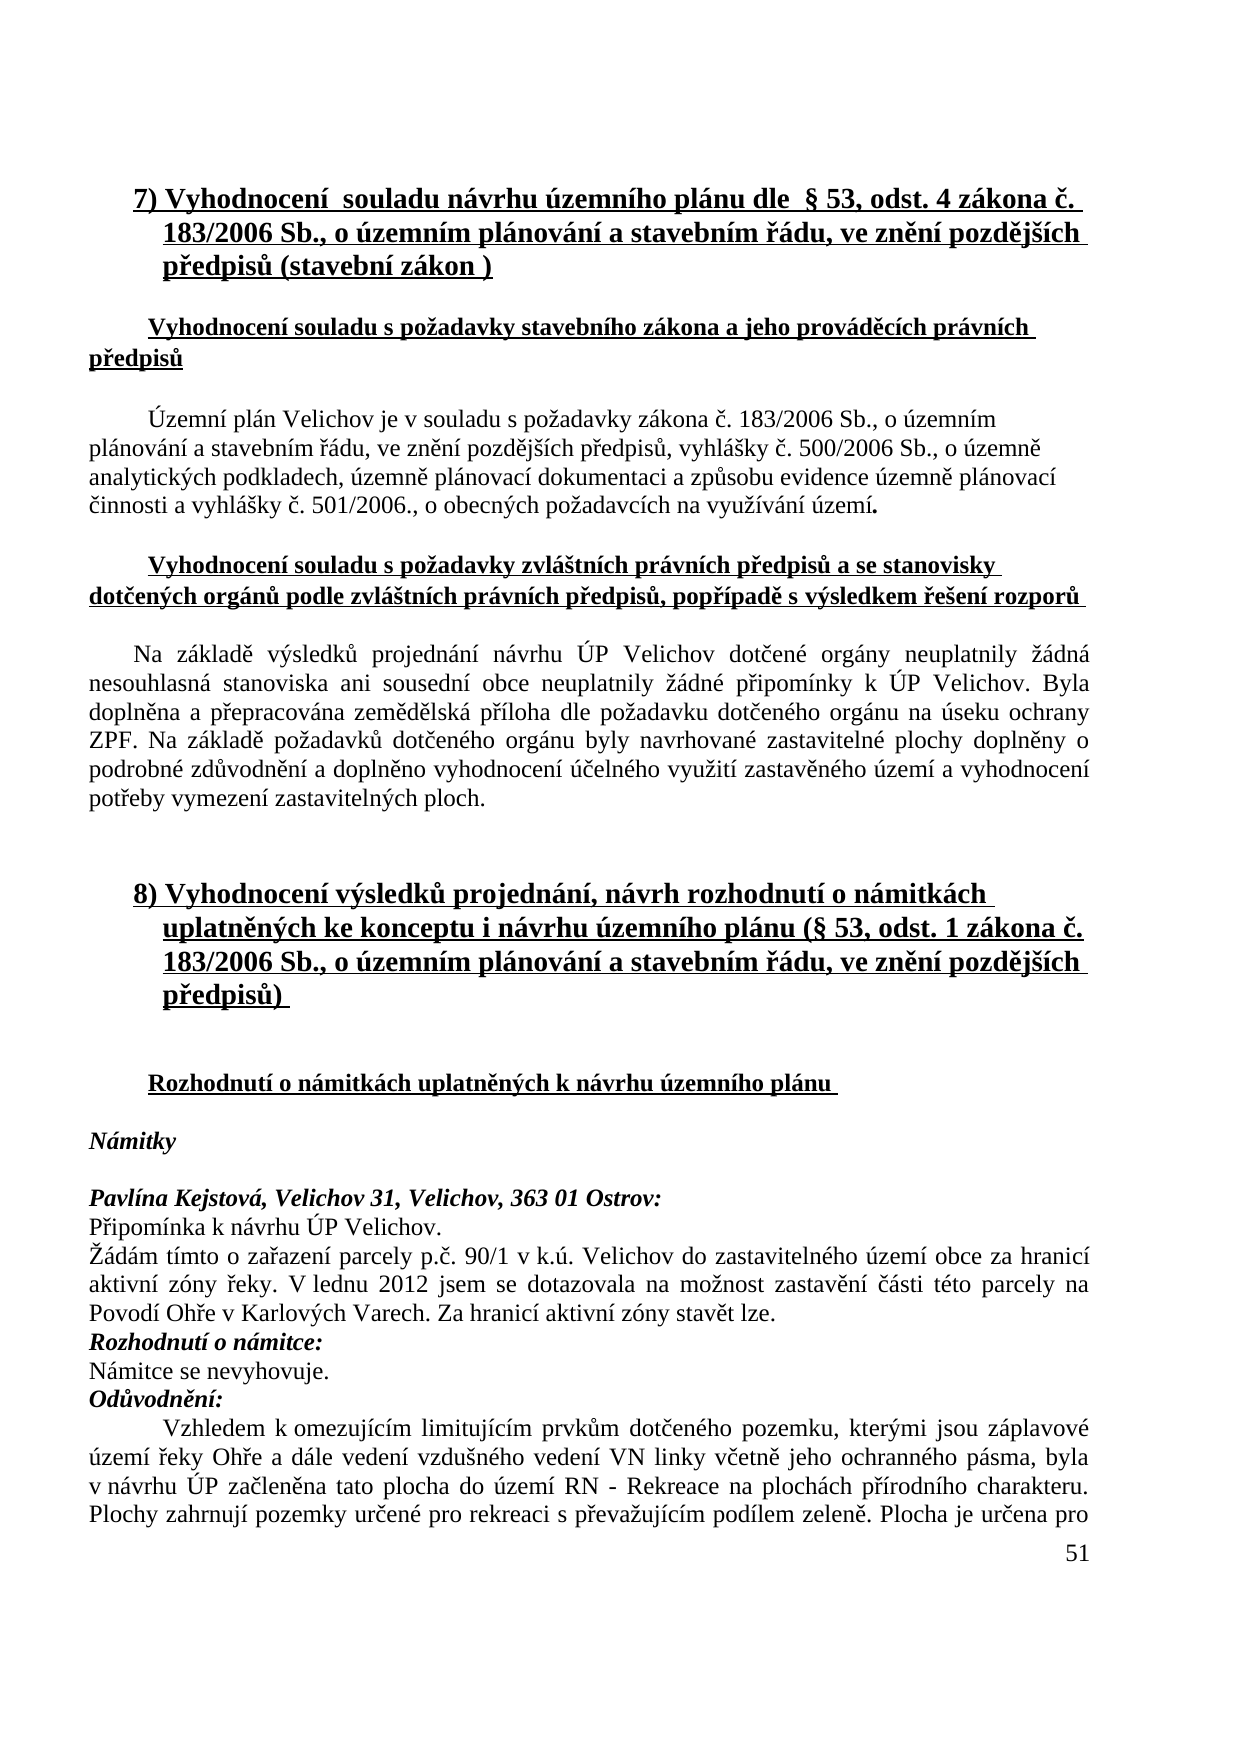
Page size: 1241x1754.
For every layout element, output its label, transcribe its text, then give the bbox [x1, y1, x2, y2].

text Žádám tímto o zařazení parcely p.č. 90/1 v k.ú. Velichov do zastavitelného území obce za hranicí aktivní zóny řeky. V lednu 2012 jsem se dotazovala na možnost zastavění části této parcely na Povodí Ohře v Karlových Varech. Za hranicí aktivní zóny stavět lze. [89, 1241, 1090, 1327]
text 7) Vyhodnocení souladu návrhu územního plánu dle § 53, odst. 4 zákona č. 183/2006 Sb., o územním plánování a stavebním řádu, ve znění pozdějších předpisů (stavební zákon ) [133, 181, 1090, 282]
text Pavlína Kejstová, Velichov 31, Velichov, 363 01 Ostrov: [89, 1183, 1090, 1212]
text Rozhodnutí o námitce: [89, 1327, 1090, 1356]
text Odůvodnění: [89, 1384, 1090, 1413]
text Námitky [89, 1126, 1090, 1154]
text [89, 1413, 1090, 1528]
text 8) Vyhodnocení výsledků projednání, návrh rozhodnutí o námitkách uplatněných ke konceptu i návrhu územního plánu (§ 53, odst. 1 zákona č. 183/2006 Sb., o územním plánování a stavebním řádu, ve znění pozdějších předpisů) [133, 877, 1090, 1011]
text Námitce se nevyhovuje. [89, 1356, 1090, 1384]
text Vyhodnocení souladu s požadavky zvláštních právních předpisů a se stanovisky dotčených orgánů podle zvláštních právních předpisů, popřípadě s výsledkem řešení rozporů [89, 548, 1090, 611]
text Územní plán Velichov je v souladu s požadavky zákona č. 183/2006 Sb., o územním plánování a stavebním řádu, ve znění pozdějších předpisů, vyhlášky č. 500/2006 Sb., o územně analytických podkladech, územně plánovací dokumentaci a způsobu evidence územně plánovací činnosti a vyhlášky č. 501/2006., o obecných požadavcích na využívání území. [89, 404, 1090, 519]
text Na základě výsledků projednání návrhu ÚP Velichov dotčené orgány neuplatnily žádná nesouhlasná stanoviska ani sousední obce neuplatnily žádné připomínky k ÚP Velichov. Byla doplněna a přepracována zemědělská příloha dle požadavku dotčeného orgánu na úseku ochrany ZPF. Na základě požadavků dotčeného orgánu byly navrhované zastavitelné plochy doplněny o podrobné zdůvodnění a doplněno vyhodnocení účelného využití zastavěného území a vyhodnocení potřeby vymezení zastavitelných ploch. [89, 639, 1090, 812]
text Rozhodnutí o námitkách uplatněných k návrhu územního plánu [89, 1068, 1090, 1097]
text Vyhodnocení souladu s požadavky stavebního zákona a jeho prováděcích právních předpisů [89, 311, 1090, 373]
text Připomínka k návrhu ÚP Velichov. [89, 1212, 1090, 1241]
